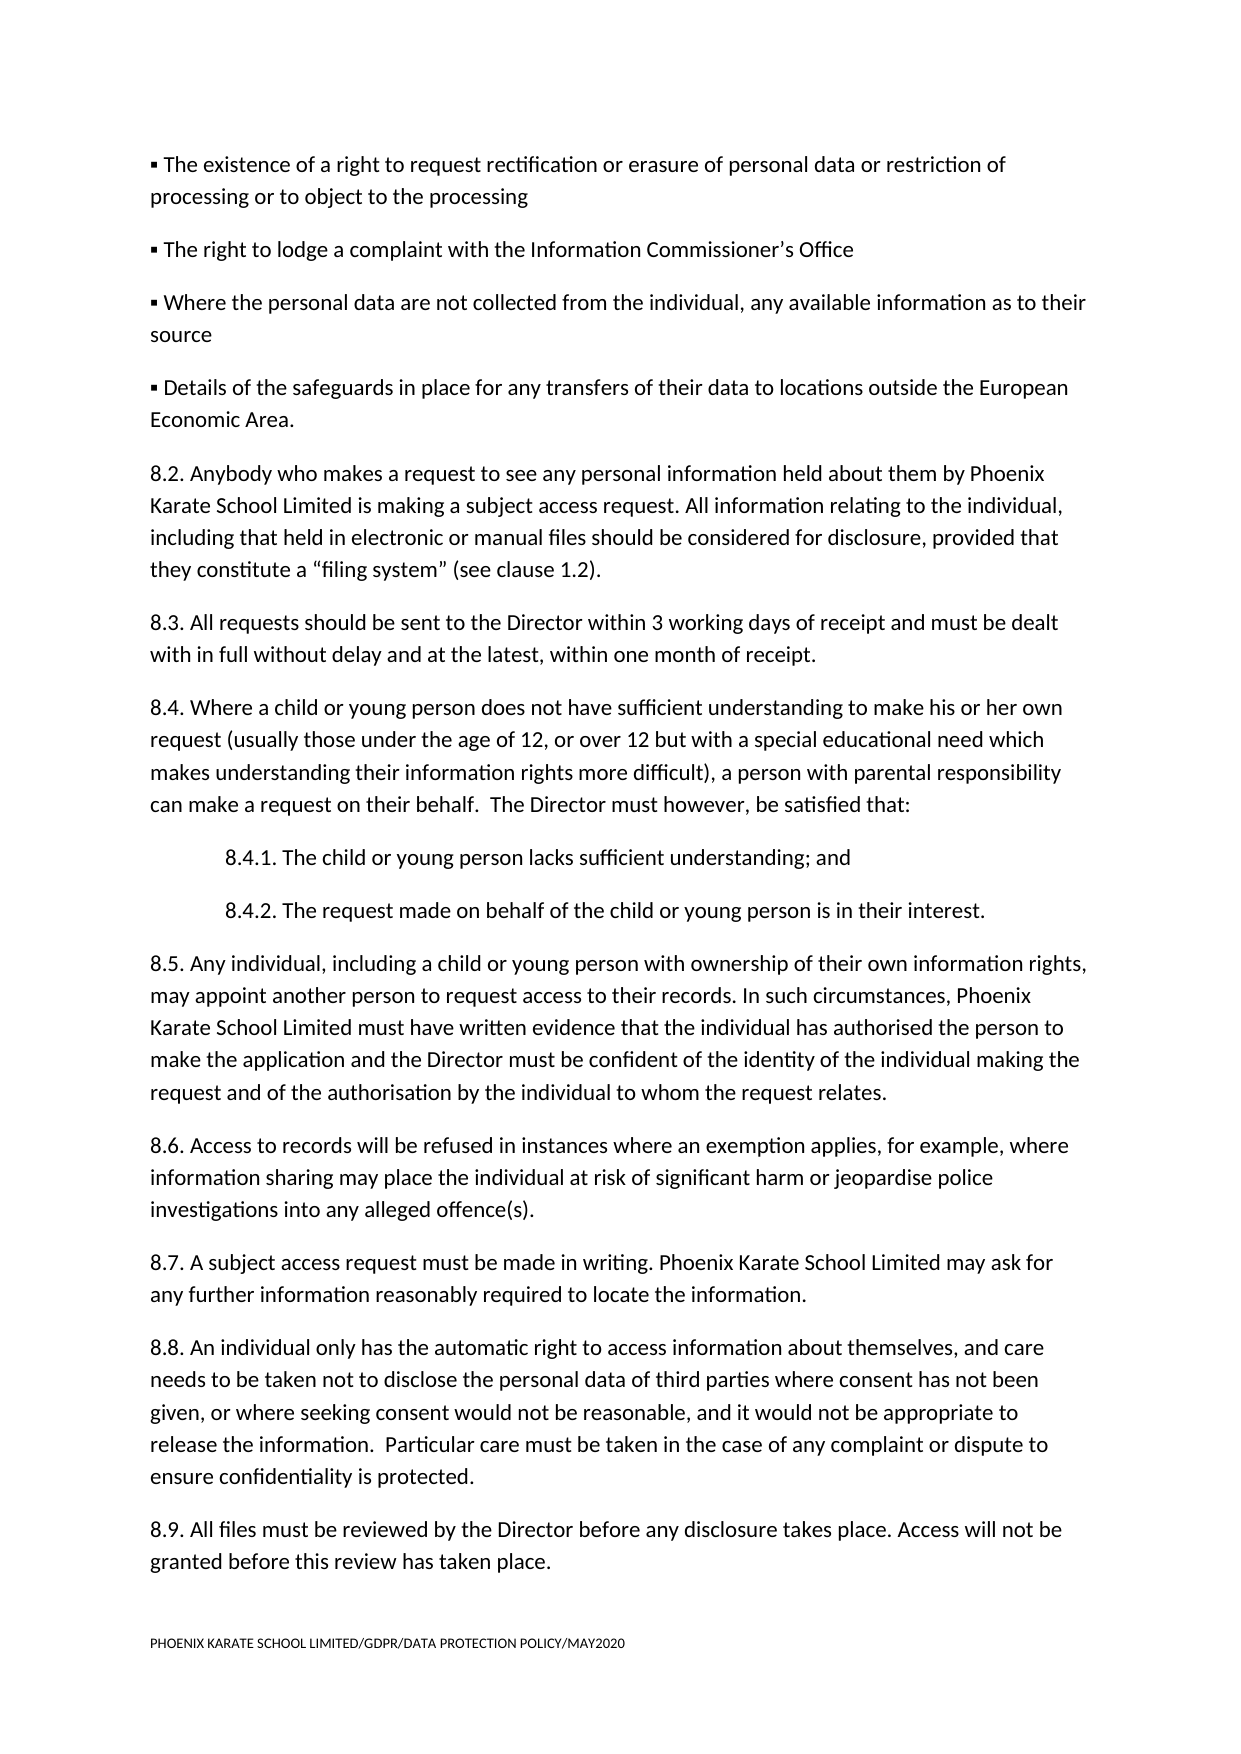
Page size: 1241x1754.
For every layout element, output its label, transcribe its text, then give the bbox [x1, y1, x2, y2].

text 8.6. Access to records will be refused in instances where an exemption applies, for example, where information sharing may place the individual at risk of significant harm or jeopardise police investigations into any alleged offence(s). [150, 1131, 1090, 1223]
text ▪ The right to lodge a complaint with the Information Commissioner’s Office [150, 235, 1090, 263]
text 8.3. All requests should be sent to the Director within 3 working days of receipt and must be dealt with in full without delay and at the latest, within one month of receipt. [150, 608, 1090, 668]
text 8.4. Where a child or young person does not have sufficient understanding to make his or her own request (usually those under the age of 12, or over 12 but with a special educational need which makes understanding their information rights more difficult), a person with parental responsibility can make a request on their behalf. The Director must however, be satisfied that: [150, 693, 1090, 818]
text ▪ Where the personal data are not collected from the individual, any available information as to their source [150, 288, 1090, 348]
text 8.8. An individual only has the automatic right to access information about themselves, and care needs to be taken not to disclose the personal data of third parties where consent has not been given, or where seeking consent would not be reasonable, and it would not be appropriate to release the information. Particular care must be taken in the case of any complaint or dispute to ensure confidentiality is protected. [150, 1333, 1090, 1490]
text 8.7. A subject access request must be made in writing. Phoenix Karate School Limited may ask for any further information reasonably required to locate the information. [150, 1248, 1090, 1308]
text 8.5. Any individual, including a child or young person with ownership of their own information rights, may appoint another person to request access to their records. In such circumstances, Phoenix Karate School Limited must have written evidence that the individual has authorised the person to make the application and the Director must be confident of the identity of the individual making the request and of the authorisation by the individual to whom the request relates. [150, 949, 1090, 1106]
text 8.2. Anybody who makes a request to see any personal information held about them by Phoenix Karate School Limited is making a subject access request. All information relating to the individual, including that held in electronic or manual files should be considered for disclosure, provided that they constitute a “filing system” (see clause 1.2). [150, 459, 1090, 583]
text 8.4.1. The child or young person lacks sufficient understanding; and [150, 843, 1090, 871]
text ▪ Details of the safeguards in place for any transfers of their data to locations outside the European Economic Area. [150, 373, 1090, 434]
text 8.9. All files must be reviewed by the Director before any disclosure takes place. Access will not be granted before this review has taken place. [150, 1515, 1090, 1575]
text ▪ The existence of a right to request rectification or erasure of personal data or restriction of processing or to object to the processing [150, 150, 1090, 210]
text 8.4.2. The request made on behalf of the child or young person is in their interest. [150, 896, 1090, 924]
